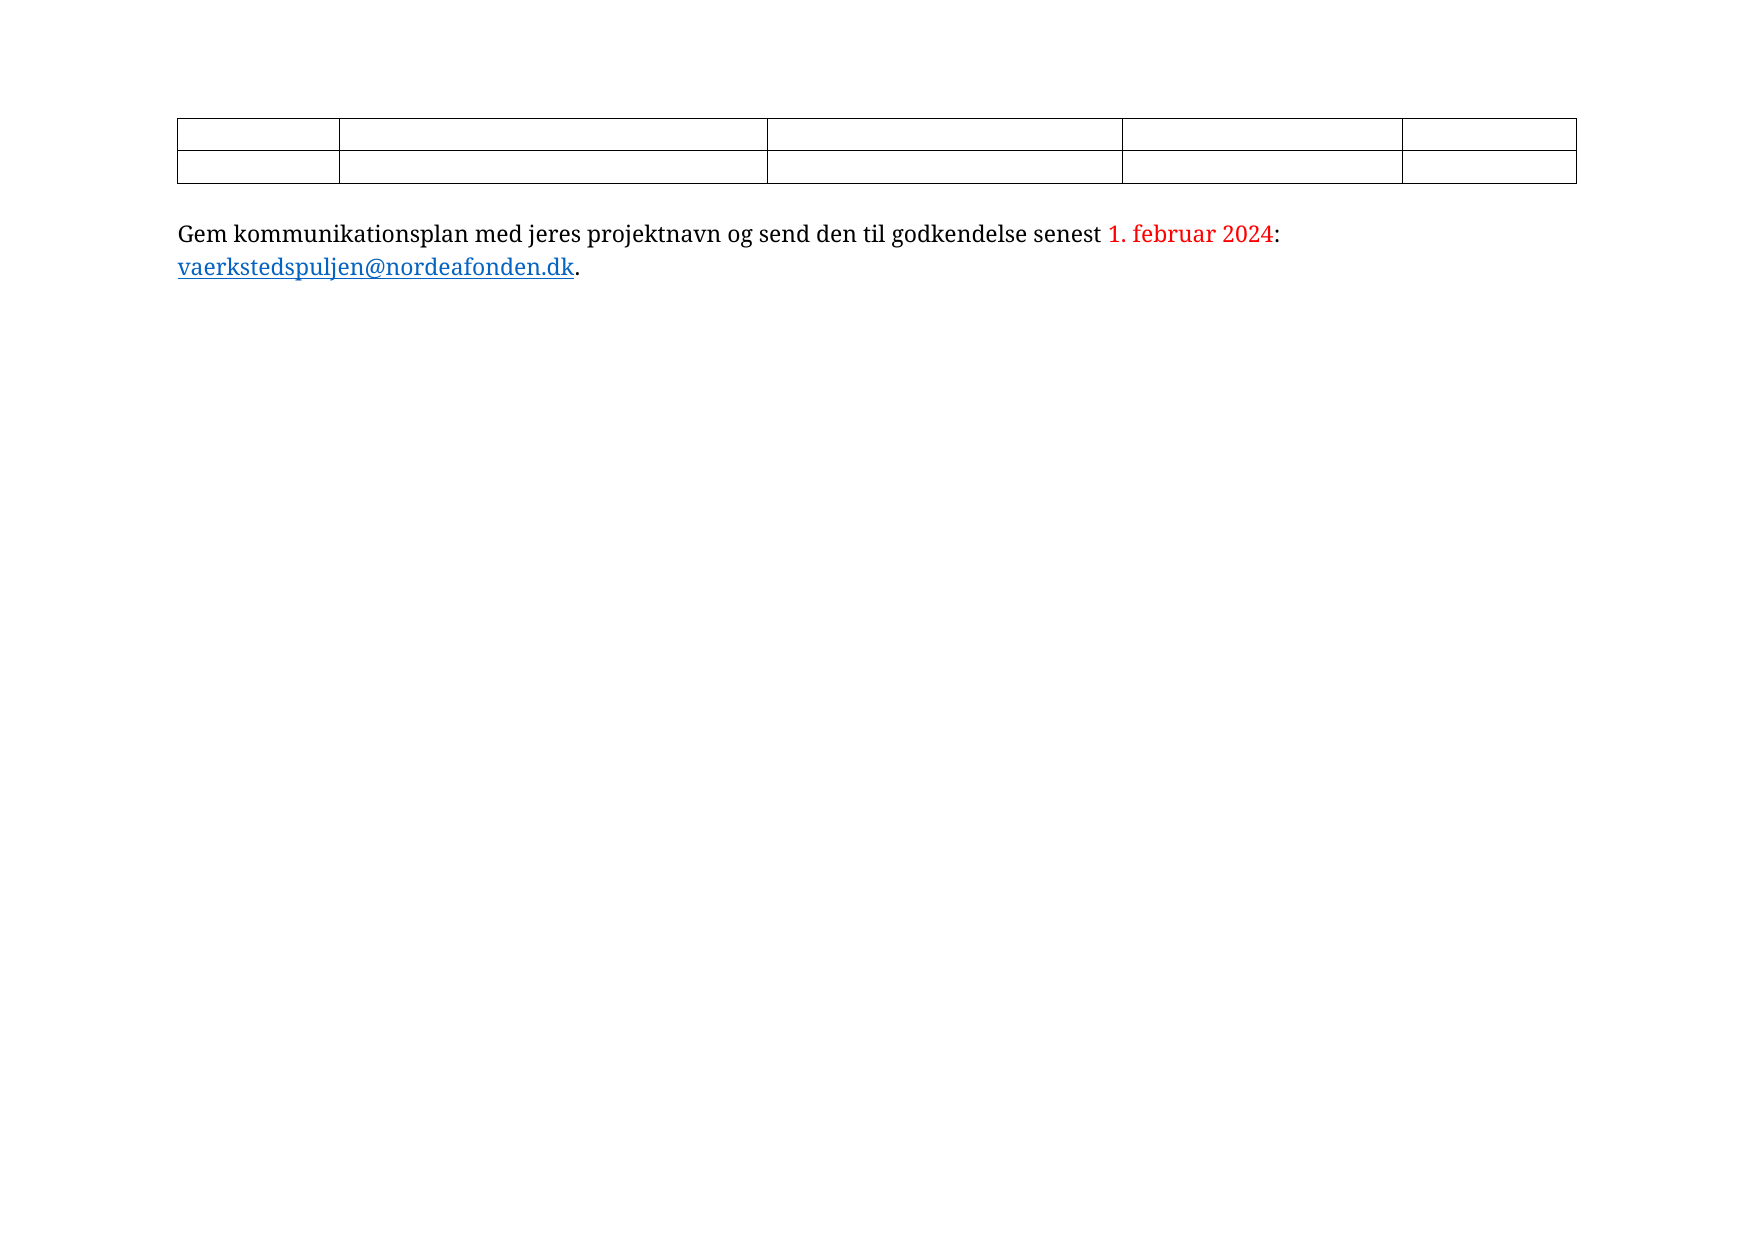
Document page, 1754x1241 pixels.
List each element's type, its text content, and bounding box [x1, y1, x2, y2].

table_cell [768, 119, 1122, 150]
table_cell [1123, 119, 1402, 150]
text Gem kommunikationsplan med jeres projektnavn og send den til godkendelse senest 1. februar 2024: vaerkstedspuljen@nordeafonden.dk. [177, 184, 1577, 282]
table_cell [340, 151, 767, 183]
table_cell [340, 119, 767, 150]
table_cell [178, 119, 339, 150]
table_cell [1123, 151, 1402, 183]
table_cell [1403, 119, 1576, 150]
table_cell [178, 151, 339, 183]
table_cell [768, 151, 1122, 183]
table_cell [1403, 151, 1576, 183]
